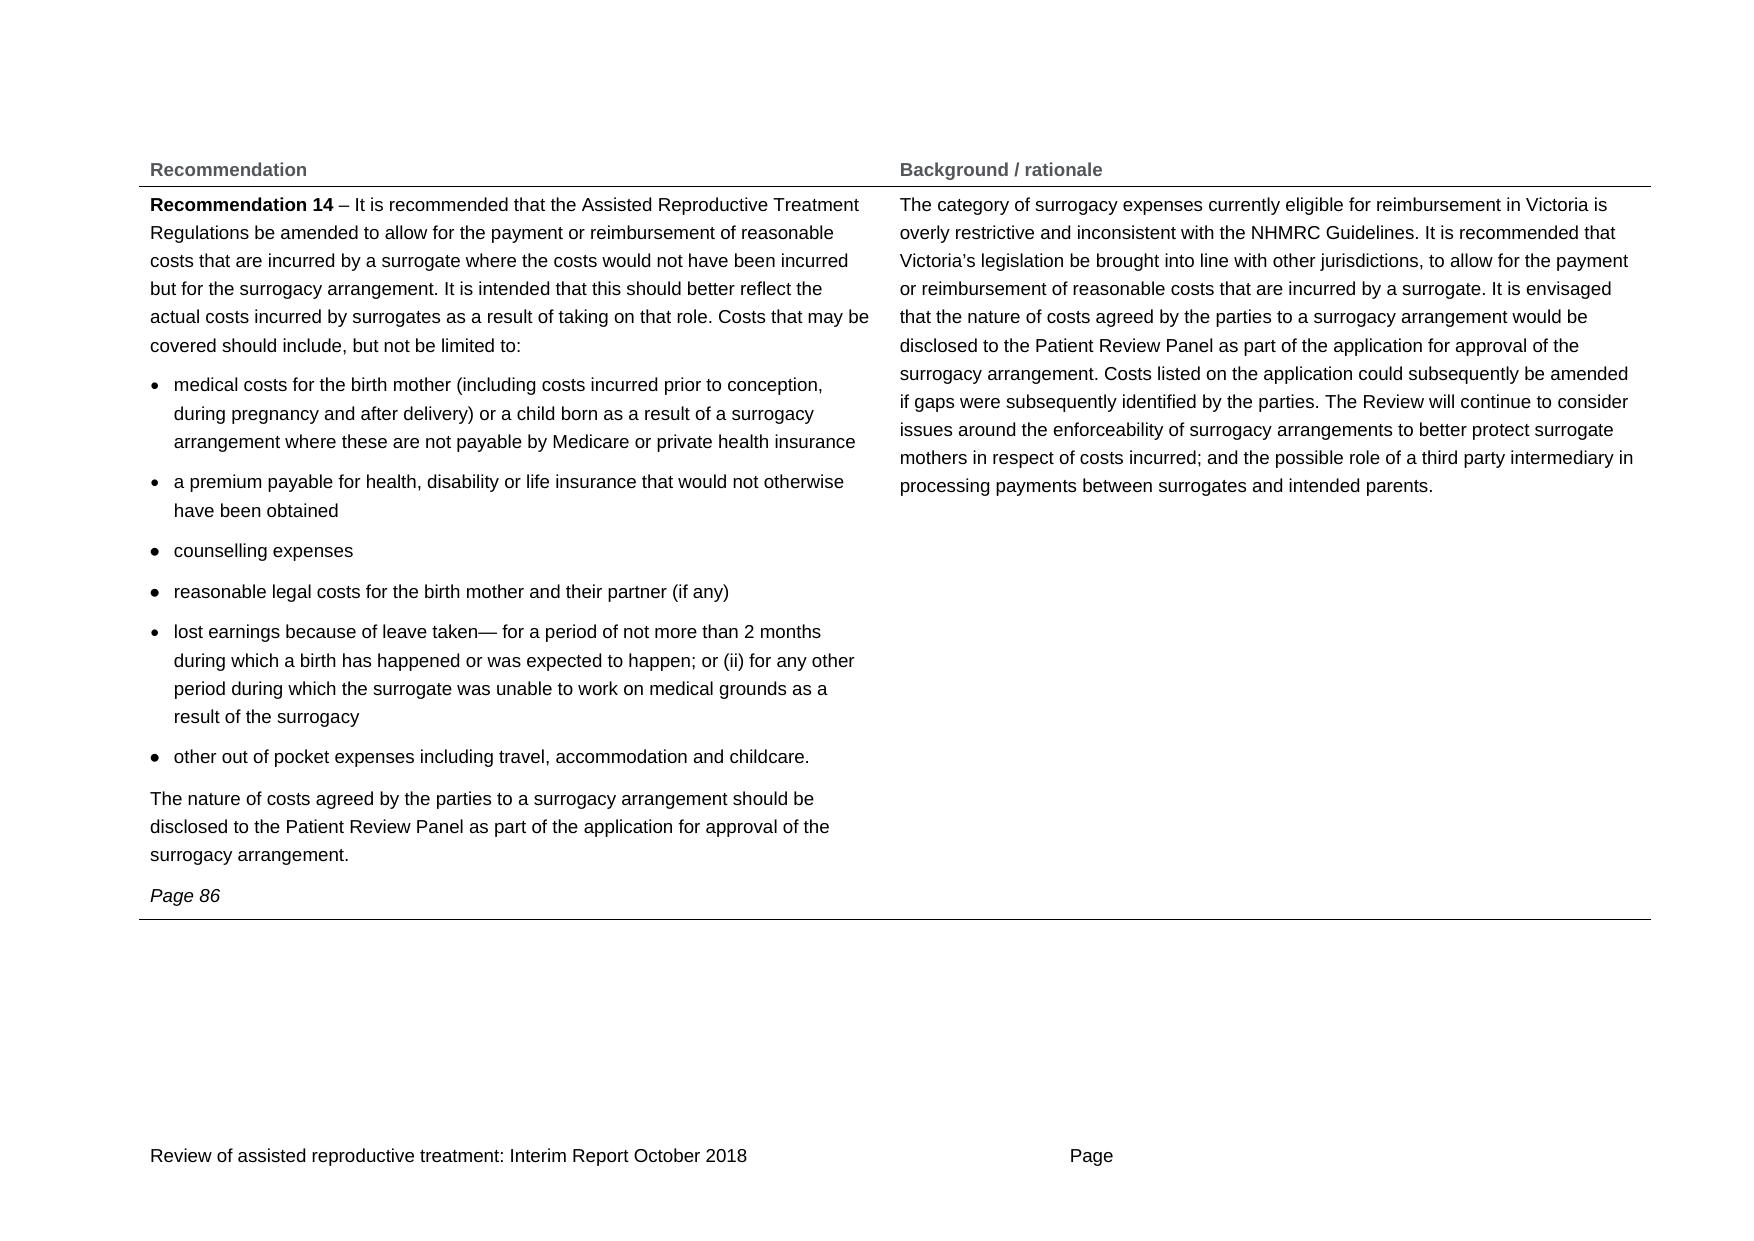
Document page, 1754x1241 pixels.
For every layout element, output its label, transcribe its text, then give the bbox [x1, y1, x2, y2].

table_header Recommendation [139, 150, 888, 186]
table_header Background / rationale [888, 150, 1651, 186]
table_cell Recommendation 14 – It is recommended that the Assisted Reproductive Treatment Regulations be amended to allow for the payment or reimbursement of reasonable costs that are incurred by a surrogate where the costs would not have been incurred but for the surrogacy arrangement. It is intended that this should better reflect the actual costs incurred by surrogates as a result of taking on that role. Costs that may be covered should include, but not be limited to: medical costs for the birth mother (including costs incurred prior to conception, during pregnancy and after delivery) or a child born as a result of a surrogacy arrangement where these are not payable by Medicare or private health insurance a premium payable for health, disability or life insurance that would not otherwise have been obtained counselling expenses reasonable legal costs for the birth mother and their partner (if any) lost earnings because of leave taken— for a period of not more than 2 months during which a birth has happened or was expected to happen; or (ii) for any other period during which the surrogate was unable to work on medical grounds as a result of the surrogacy other out of pocket expenses including travel, accommodation and childcare. The nature of costs agreed by the parties to a surrogacy arrangement should be disclosed to the Patient Review Panel as part of the application for approval of the surrogacy arrangement. Page 86 [139, 187, 888, 918]
table_cell The category of surrogacy expenses currently eligible for reimbursement in Victoria is overly restrictive and inconsistent with the NHMRC Guidelines. It is recommended that Victoria’s legislation be brought into line with other jurisdictions, to allow for the payment or reimbursement of reasonable costs that are incurred by a surrogate. It is envisaged that the nature of costs agreed by the parties to a surrogacy arrangement would be disclosed to the Patient Review Panel as part of the application for approval of the surrogacy arrangement. Costs listed on the application could subsequently be amended if gaps were subsequently identified by the parties. The Review will continue to consider issues around the enforceability of surrogacy arrangements to better protect surrogate mothers in respect of costs incurred; and the possible role of a third party intermediary in processing payments between surrogates and intended parents. [888, 187, 1651, 918]
